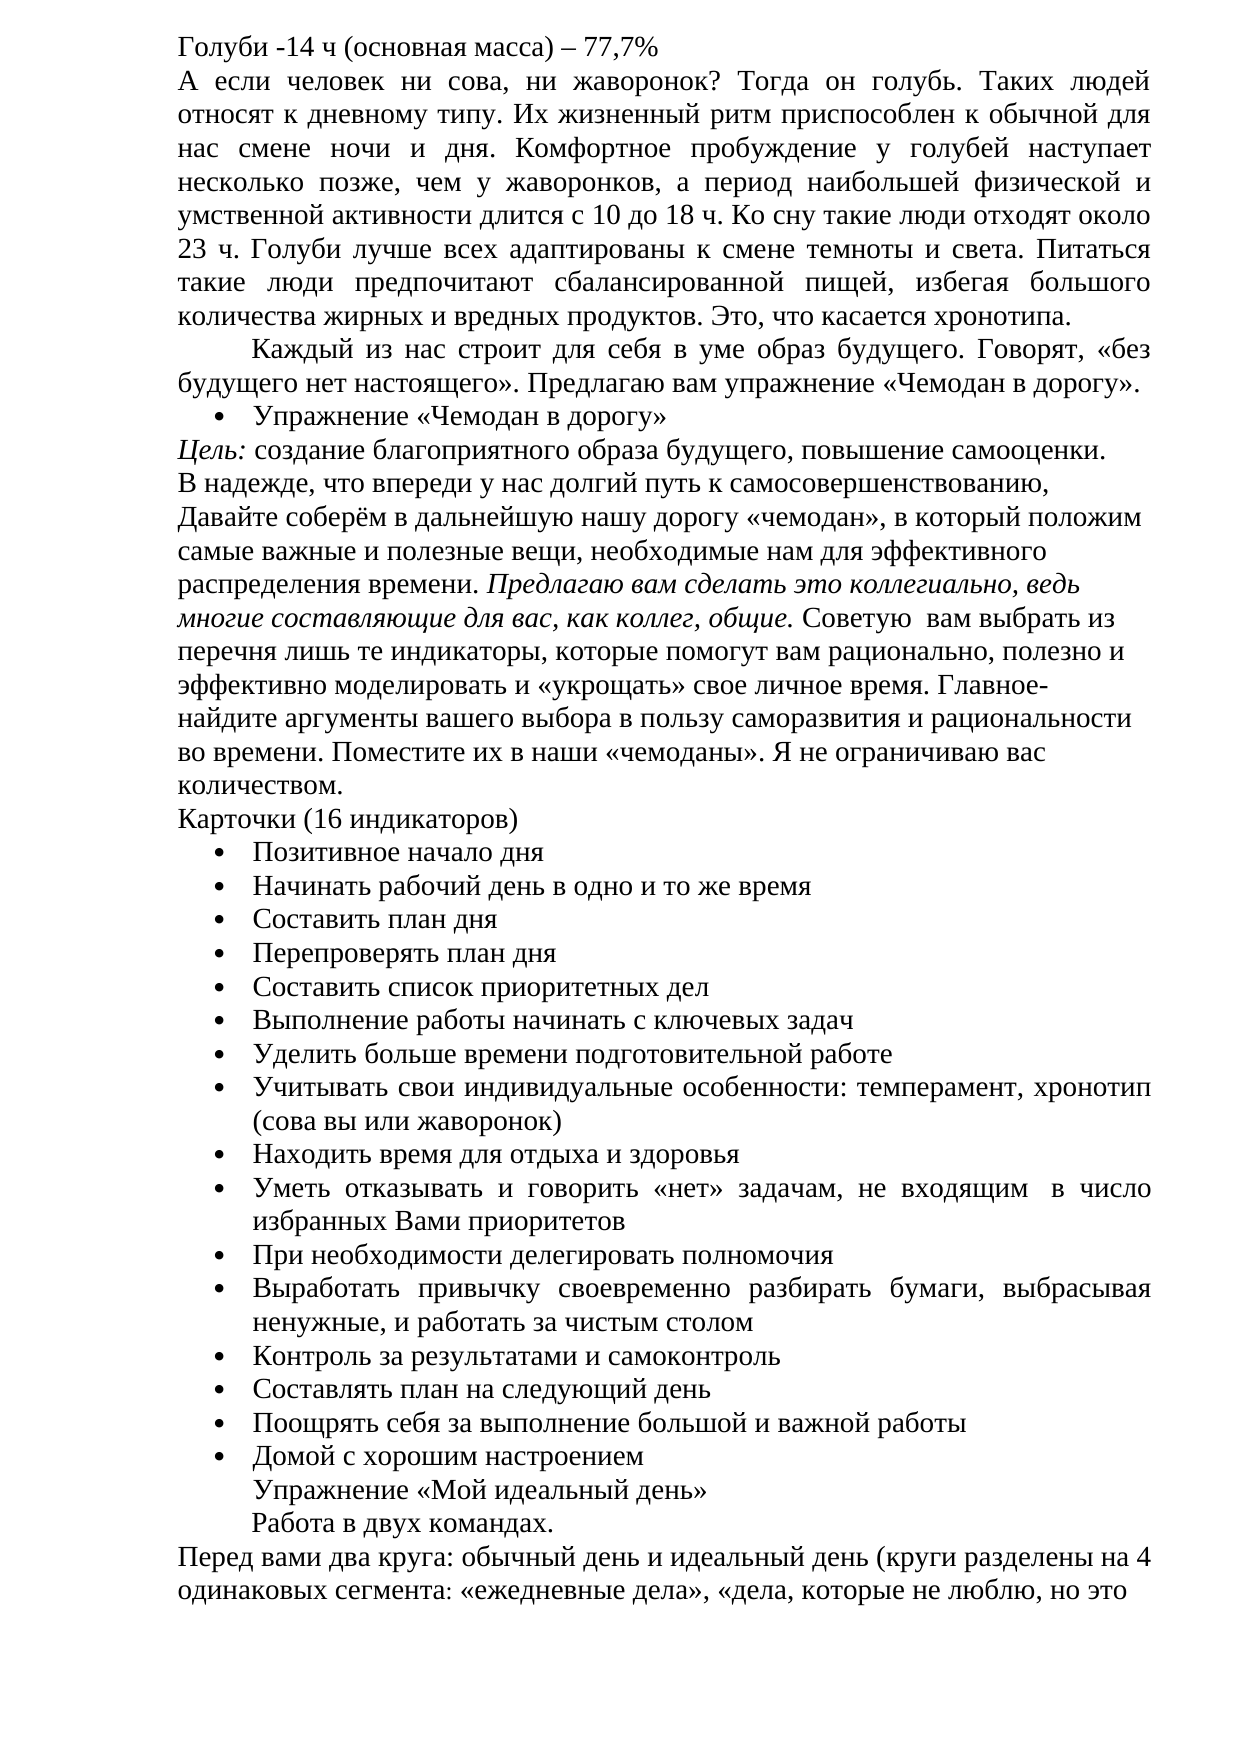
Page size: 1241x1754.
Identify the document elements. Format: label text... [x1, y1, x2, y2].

list Учитывать свои индивидуальные особенности: темперамент, хронотип (сова вы или жаворонок) [215, 1069, 1152, 1136]
text Цель: создание благоприятного образа будущего, повышение самооценки. [177, 432, 1152, 466]
text Карточки (16 индикаторов) [177, 801, 1152, 834]
list Выработать привычку своевременно разбирать бумаги, выбрасывая ненужные, и работать за чистым столом [215, 1271, 1152, 1338]
list Поощрять себя за выполнение большой и важной работы [215, 1405, 1152, 1438]
list Позитивное начало дня [215, 834, 1152, 868]
list Перепроверять план дня [215, 935, 1152, 969]
text А если человек ни сова, ни жаворонок? Тогда он голубь. Таких людей относят к дневному типу. Их жизненный ритм приспособлен к обычной для нас смене ночи и дня. Комфортное пробуждение у голубей наступает несколько позже, чем у жаворонков, а период наибольшей физической и умственной активности длится с 10 до 18 ч. Ко сну такие люди отходят около 23 ч. Голуби лучше всех адаптированы к смене темноты и света. Питаться такие люди предпочитают сбалансированной пищей, избегая большого количества жирных и вредных продуктов. Это, что касается хронотипа. [177, 63, 1152, 331]
text Каждый из нас строит для себя в уме образ будущего. Говорят, «без будущего нет настоящего». Предлагаю вам упражнение «Чемодан в дорогу». [177, 331, 1152, 398]
list Выполнение работы начинать с ключевых задач [215, 1002, 1152, 1036]
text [177, 1539, 1152, 1606]
list Упражнение «Мой идеальный день» [252, 1472, 1152, 1505]
list Контроль за результатами и самоконтроль [215, 1338, 1152, 1371]
list Уметь отказывать и говорить «нет» задачам, не входящим в число избранных Вами приоритетов [215, 1170, 1152, 1237]
list Составить список приоритетных дел [215, 969, 1152, 1002]
list При необходимости делегировать полномочия [215, 1237, 1152, 1271]
list Составить план дня [215, 902, 1152, 935]
text В надежде, что впереди у нас долгий путь к самосовершенствованию, Давайте соберём в дальнейшую нашу дорогу «чемодан», в который положим самые важные и полезные вещи, необходимые нам для эффективного распределения времени. Предлагаю вам сделать это коллегиально, ведь многие составляющие для вас, как коллег, общие. Советую вам выбрать из перечня лишь те индикаторы, которые помогут вам рационально, полезно и эффективно моделировать и «укрощать» свое личное время. Главное- найдите аргументы вашего выбора в пользу саморазвития и рациональности во времени. Поместите их в наши «чемоданы». Я не ограничиваю вас количеством. [177, 466, 1152, 801]
list Начинать рабочий день в одно и то же время [215, 868, 1152, 902]
text Работа в двух командах. [177, 1505, 1152, 1539]
list Находить время для отдыха и здоровья [215, 1136, 1152, 1170]
list Уделить больше времени подготовительной работе [215, 1036, 1152, 1069]
list Упражнение «Чемодан в дорогу» [215, 398, 1152, 432]
list Домой с хорошим настроением [215, 1438, 1152, 1472]
list Составлять план на следующий день [215, 1371, 1152, 1405]
text Голуби -14 ч (основная масса) – 77,7% [177, 29, 1152, 63]
